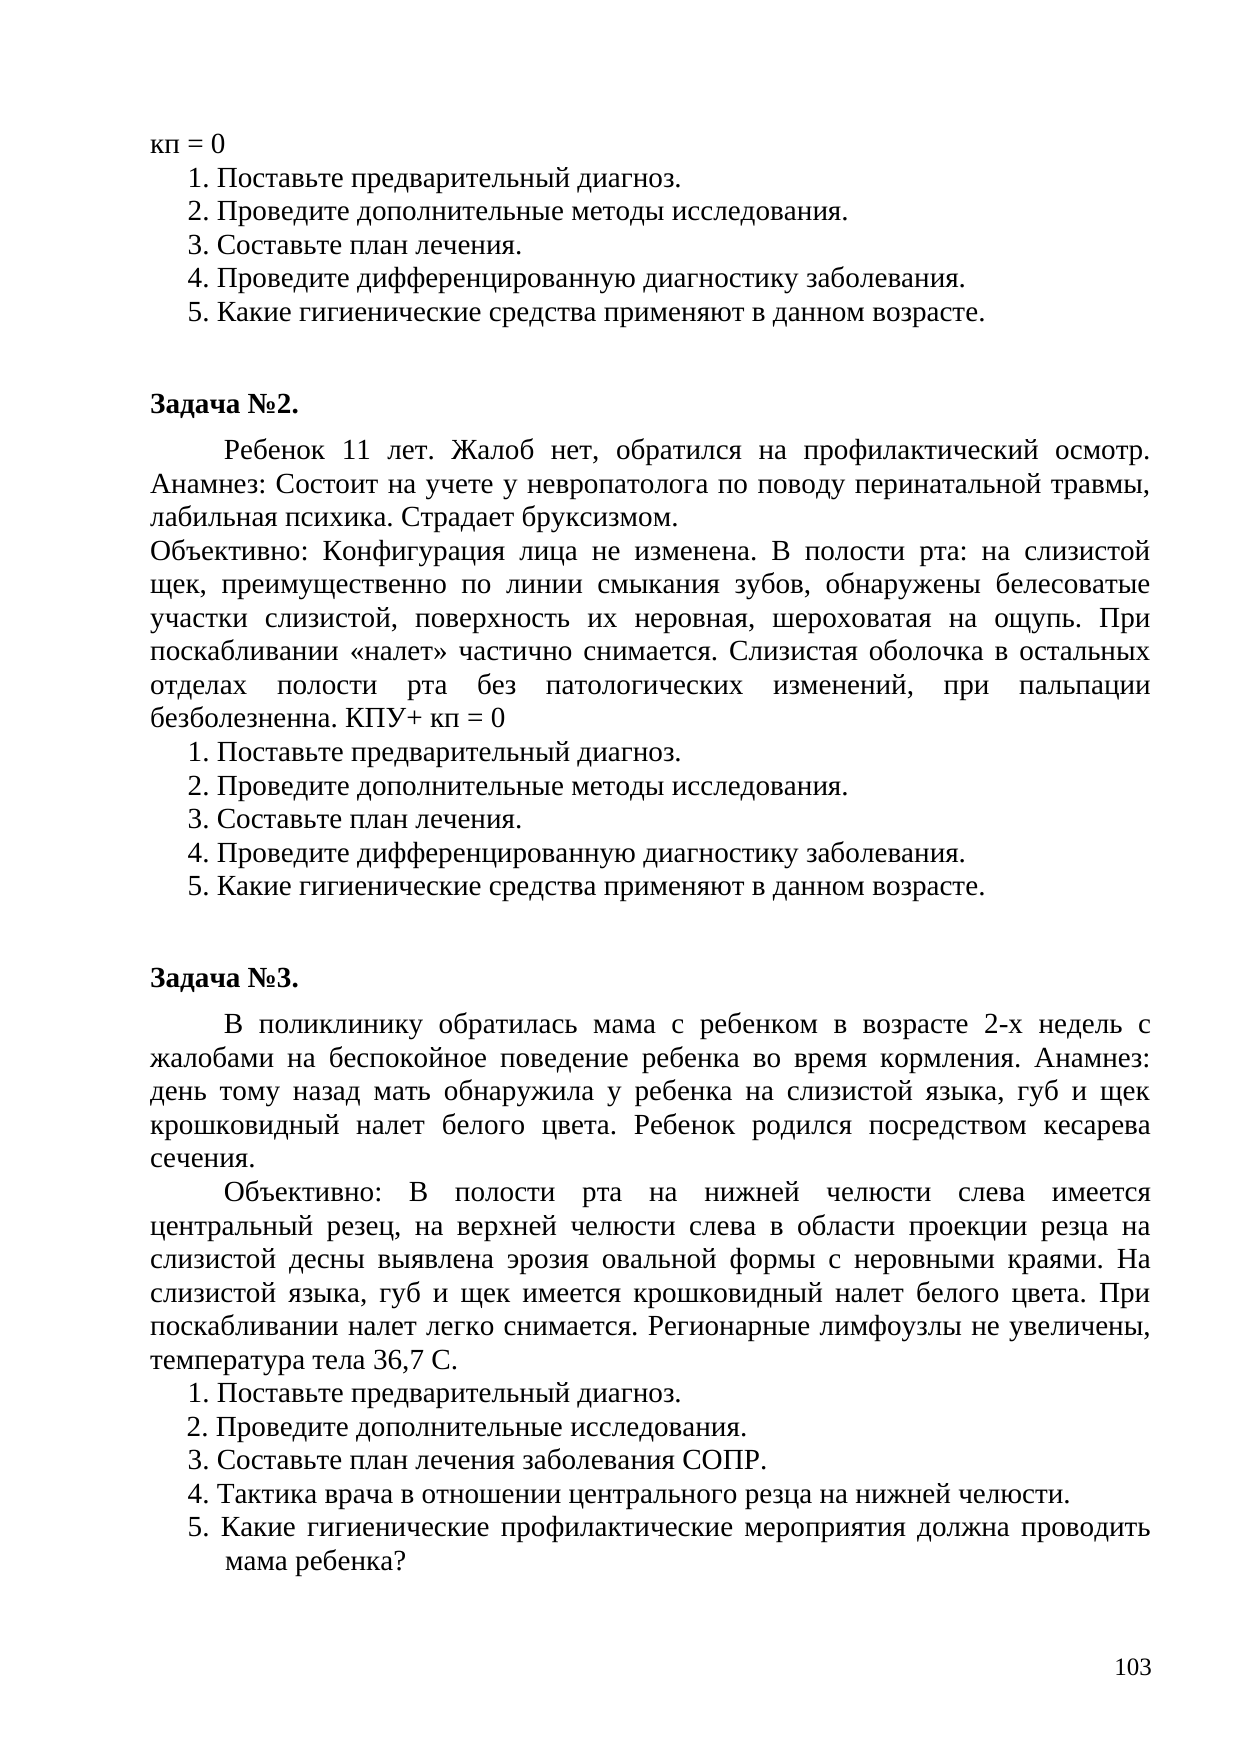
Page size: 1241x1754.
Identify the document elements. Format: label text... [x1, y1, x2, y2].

text Задача №2. [150, 386, 1152, 420]
text 5. Какие гигиенические профилактические мероприятия должна проводить мама ребенка? [187, 1509, 1152, 1577]
text 3. Составьте план лечения заболевания СОПР. [187, 1442, 1152, 1476]
text В поликлинику обратилась мама с ребенком в возрасте 2-х недель с жалобами на беспокойное поведение ребенка во время кормления. Анамнез: день тому назад мать обнаружила у ребенка на слизистой языка, губ и щек крошковидный налет белого цвета. Ребенок родился посредством кесарева сечения. [150, 1006, 1152, 1174]
text Объективно: В полости рта на нижней челюсти слева имеется центральный резец, на верхней челюсти слева в области проекции резца на слизистой десны выявлена эрозия овальной формы с неровными краями. На слизистой языка, губ и щек имеется крошковидный налет белого цвета. При поскабливании налет легко снимается. Регионарные лимфоузлы не увеличены, температура тела 36,7 С. [150, 1174, 1152, 1375]
text 5. Какие гигиенические средства применяют в данном возрасте. [187, 868, 1152, 902]
text 5. Какие гигиенические средства применяют в данном возрасте. [187, 294, 1152, 328]
text 1. Поставьте предварительный диагноз. [187, 160, 1152, 193]
text 2. Проведите дополнительные методы исследования. [187, 193, 1152, 227]
text 1. Поставьте предварительный диагноз. [187, 1375, 1152, 1409]
text кп = 0 [150, 126, 1152, 160]
text 4. Проведите дифференцированную диагностику заболевания. [187, 835, 1152, 868]
text 3. Составьте план лечения. [187, 227, 1152, 261]
text Ребенок 11 лет. Жалоб нет, обратился на профилактический осмотр. Анамнез: Состоит на учете у невропатолога по поводу перинатальной травмы, лабильная психика. Страдает бруксизмом. [150, 432, 1152, 533]
text Объективно: Конфигурация лица не изменена. В полости рта: на слизистой щек, преимущественно по линии смыкания зубов, обнаружены белесоватые участки слизистой, поверхность их неровная, шероховатая на ощупь. При поскабливании «налет» частично снимается. Слизистая оболочка в остальных отделах полости рта без патологических изменений, при пальпации безболезненна. КПУ+ кп = 0 [150, 533, 1152, 734]
text 1. Поставьте предварительный диагноз. [187, 734, 1152, 768]
text 2. Проведите дополнительные исследования. [150, 1409, 1152, 1442]
text Задача №3. [150, 960, 1152, 994]
text 4. Проведите дифференцированную диагностику заболевания. [187, 261, 1152, 294]
text 3. Составьте план лечения. [187, 801, 1152, 835]
text 2. Проведите дополнительные методы исследования. [187, 768, 1152, 801]
text 4. Тактика врача в отношении центрального резца на нижней челюсти. [187, 1476, 1152, 1509]
